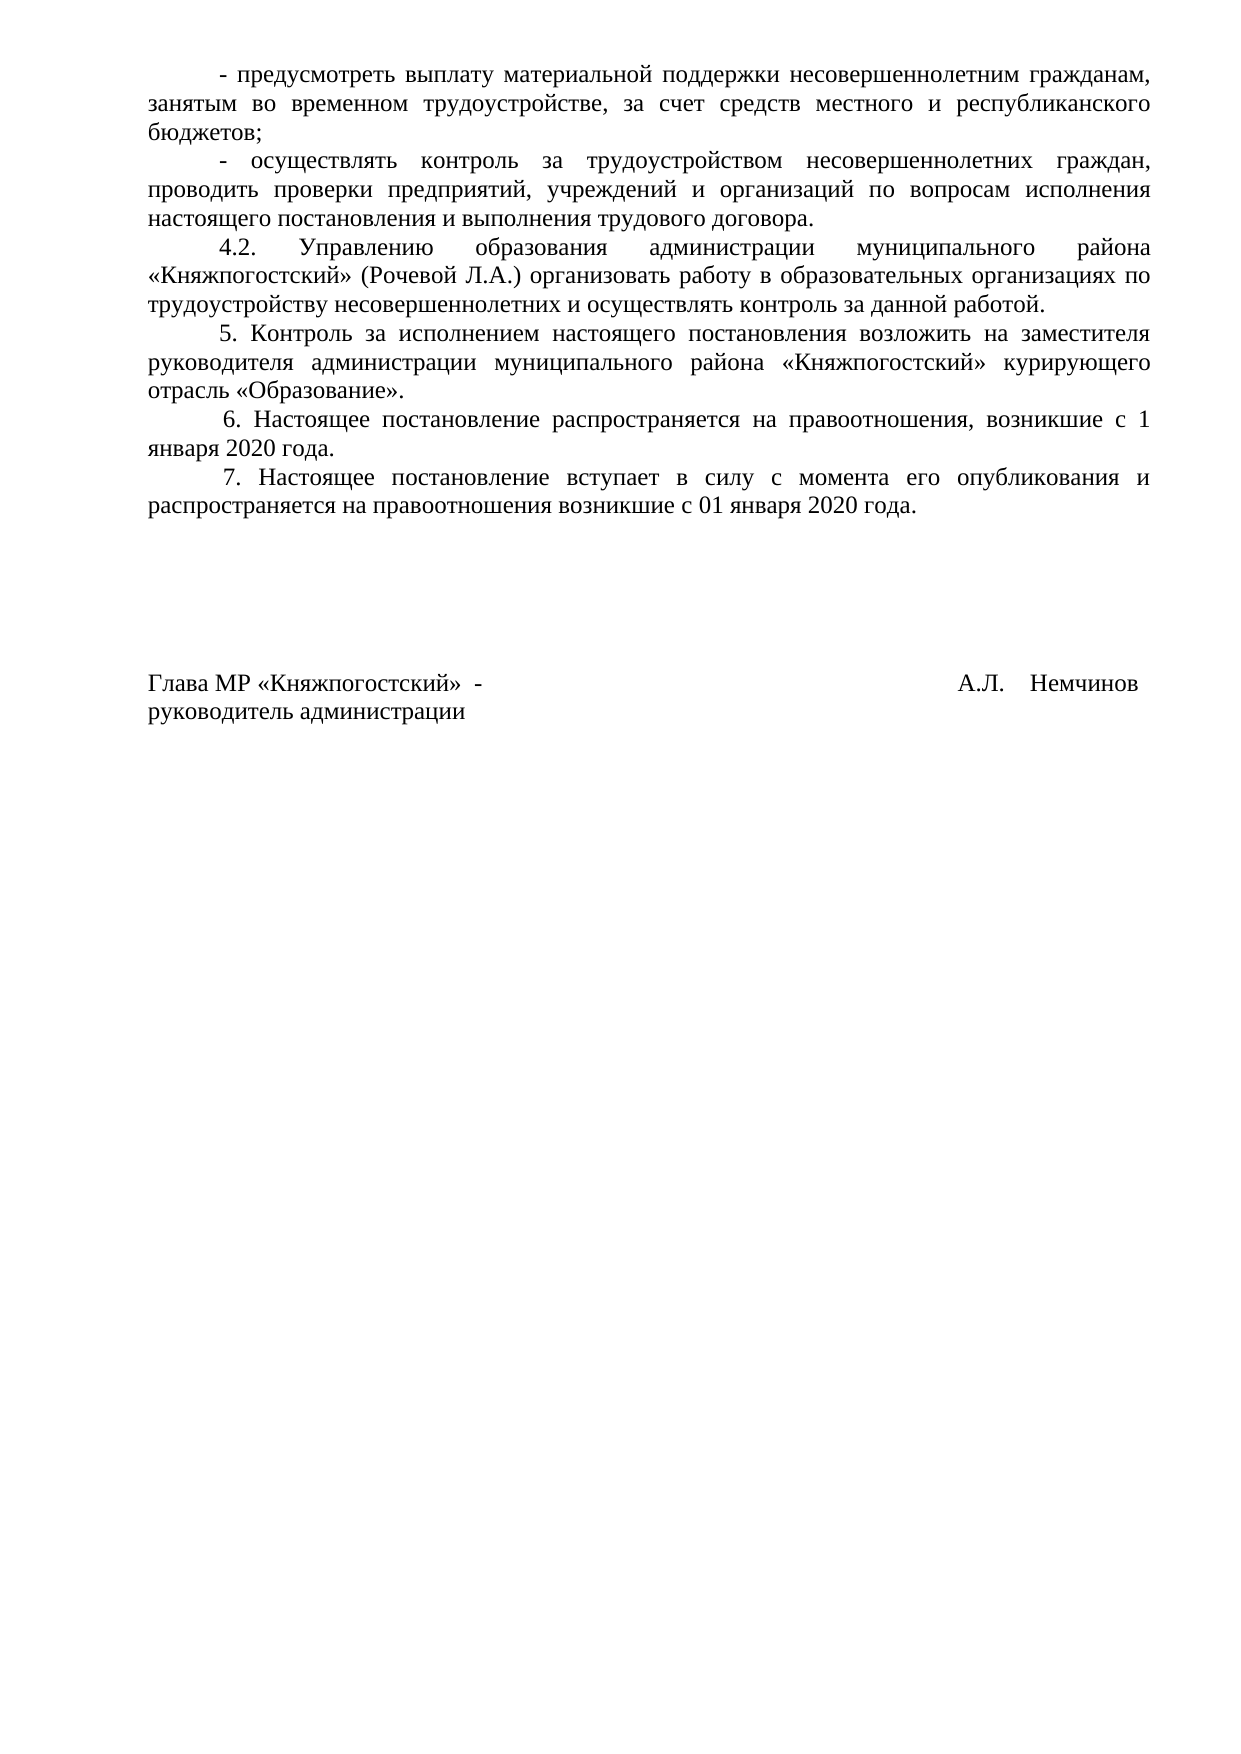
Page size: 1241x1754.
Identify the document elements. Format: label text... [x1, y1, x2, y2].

text 4.2. Управлению образования администрации муниципального района «Княжпогостский» (Рочевой Л.А.) организовать работу в образовательных организациях по трудоустройству несовершеннолетних и осуществлять контроль за данной работой. [148, 232, 1152, 318]
text 6. Настоящее постановление распространяется на правоотношения, возникшие с 1 января 2020 года. [148, 404, 1152, 462]
text - предусмотреть выплату материальной поддержки несовершеннолетним гражданам, занятым во временном трудоустройстве, за счет средств местного и республиканского бюджетов; [148, 59, 1152, 145]
text руководитель администрации [148, 696, 1152, 725]
text - осуществлять контроль за трудоустройством несовершеннолетних граждан, проводить проверки предприятий, учреждений и организаций по вопросам исполнения настоящего постановления и выполнения трудового договора. [148, 145, 1152, 232]
text Глава МР «Княжпогостский» - А.Л. Немчинов [148, 668, 1152, 696]
text 5. Контроль за исполнением настоящего постановления возложить на заместителя руководителя администрации муниципального района «Княжпогостский» курирующего отрасль «Образование». [148, 318, 1152, 404]
text 7. Настоящее постановление вступает в силу с момента его опубликования и распространяется на правоотношения возникшие с 01 января 2020 года. [148, 462, 1152, 519]
